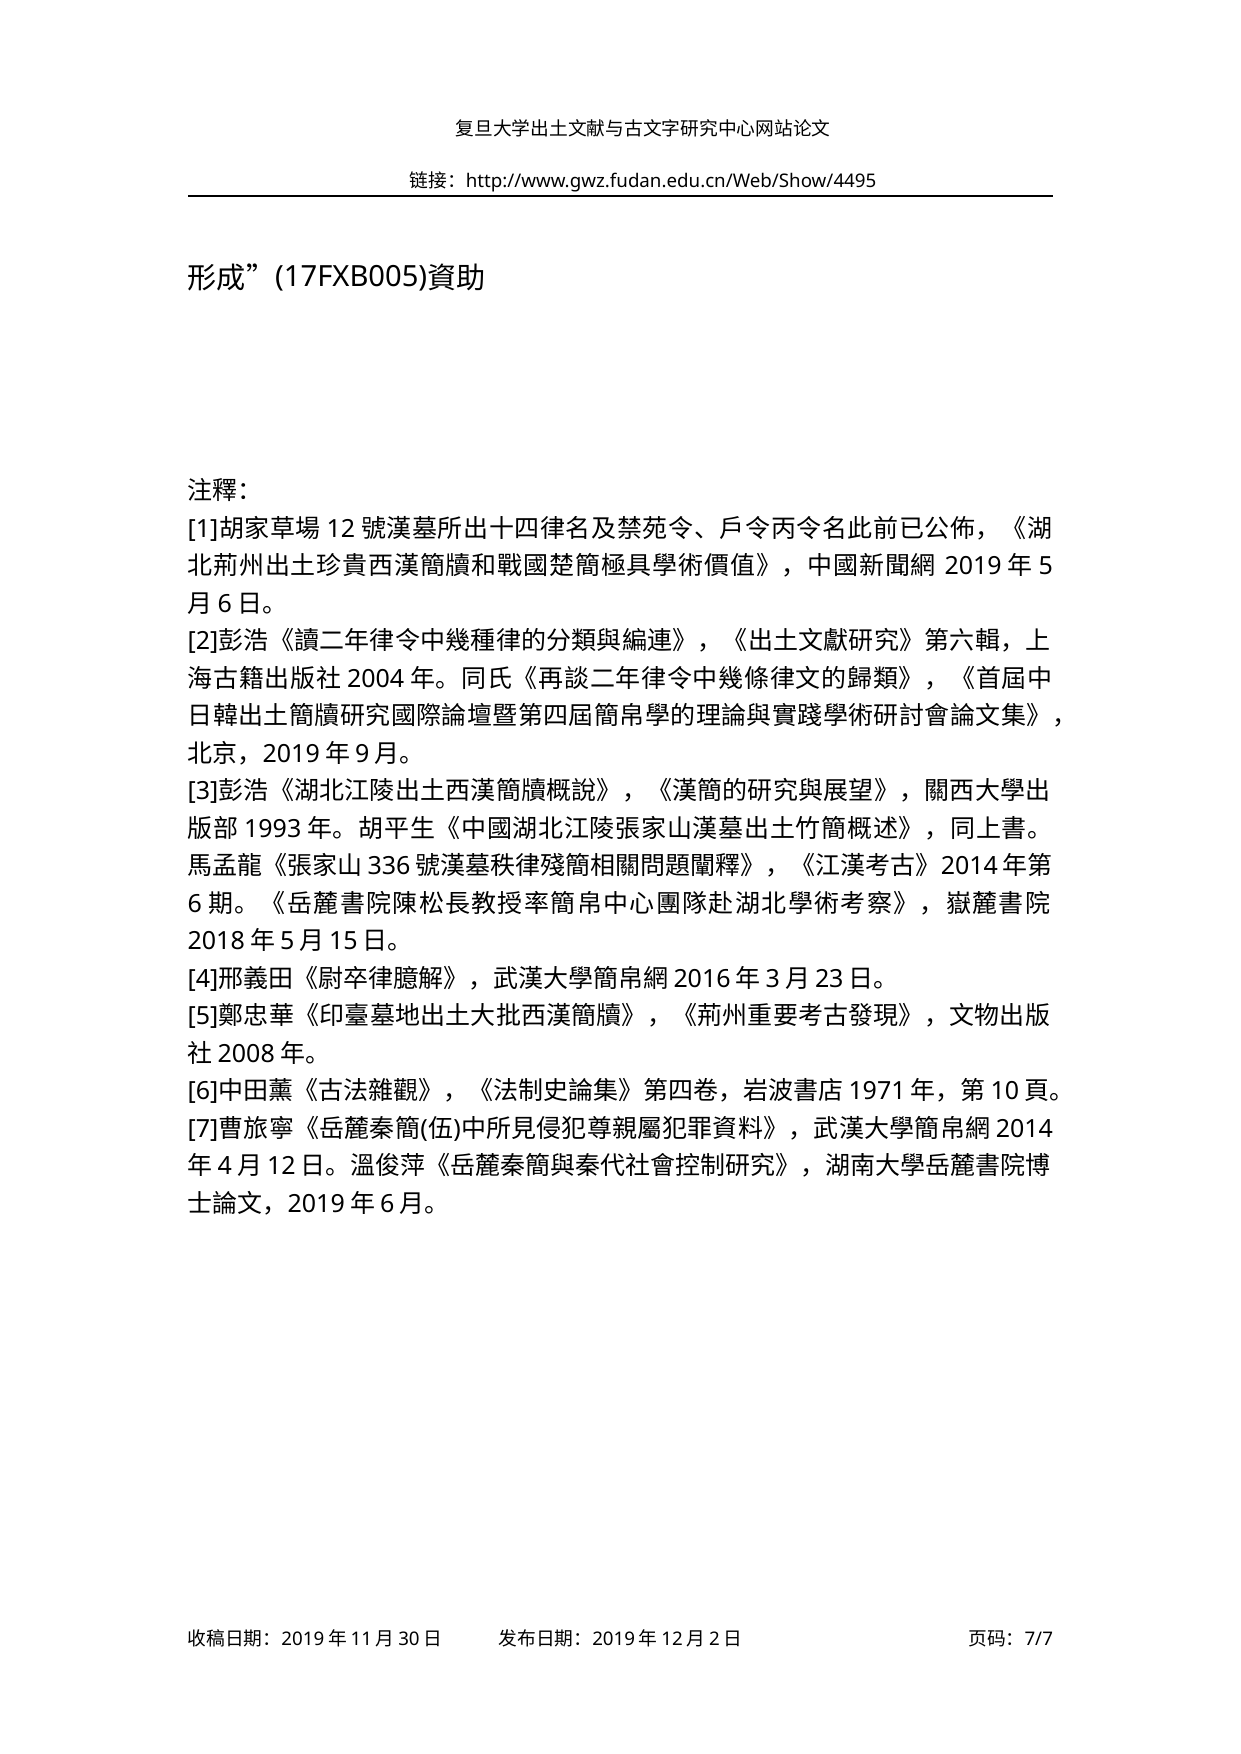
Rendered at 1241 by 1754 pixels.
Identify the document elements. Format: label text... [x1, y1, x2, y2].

text [1]胡家草場12號漢墓所出十四律名及禁苑令、戶令丙令名此前已公佈，《湖北荊州出土珍貴西漢簡牘和戰國楚簡極具學術價值》，中國新聞網。 [187, 507, 1053, 620]
text [6]中田薰《古法雜觀》，《法制史論集》第四卷，岩波書店1971年，第10頁。 [187, 1070, 1053, 1107]
text [2]彭浩《讀二年律令中幾種律的分類與編連》，《出土文獻研究》第六輯，上海古籍出版社2004年。同氏《再談二年律令中幾條律文的歸類》，《首屆中日韓出土簡牘研究國際論壇暨第四屆簡帛學的理論與實踐學術研討會論文集》，北京，2019年9月。 [187, 620, 1053, 770]
text [5]鄭忠華《印臺墓地出土大批西漢簡牘》，《荊州重要考古發現》，文物出版社2008年。 [187, 995, 1053, 1070]
text [7]曹旅寧《岳麓秦簡(伍)中所見侵犯尊親屬犯罪資料》，武漢大學簡帛網。溫俊萍《岳麓秦簡與秦代社會控制研究》，湖南大學岳麓書院博士論文，2019年6月。 [187, 1107, 1053, 1220]
text [4]邢義田《尉卒律臆解》，武漢大學簡帛網。 [187, 957, 1053, 995]
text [187, 238, 1053, 313]
text [3]彭浩《湖北江陵出土西漢簡牘概說》，《漢簡的研究與展望》，關西大學出版部1993年。胡平生《中國湖北江陵張家山漢墓出土竹簡概述》，同上書。馬孟龍《張家山336號漢墓秩律殘簡相關問題闡釋》，《江漢考古》2014年第6期。《岳麓書院陳松長教授率簡帛中心團隊赴湖北學術考察》，嶽麓書院。 [187, 770, 1053, 957]
text 注釋： [187, 470, 1053, 507]
